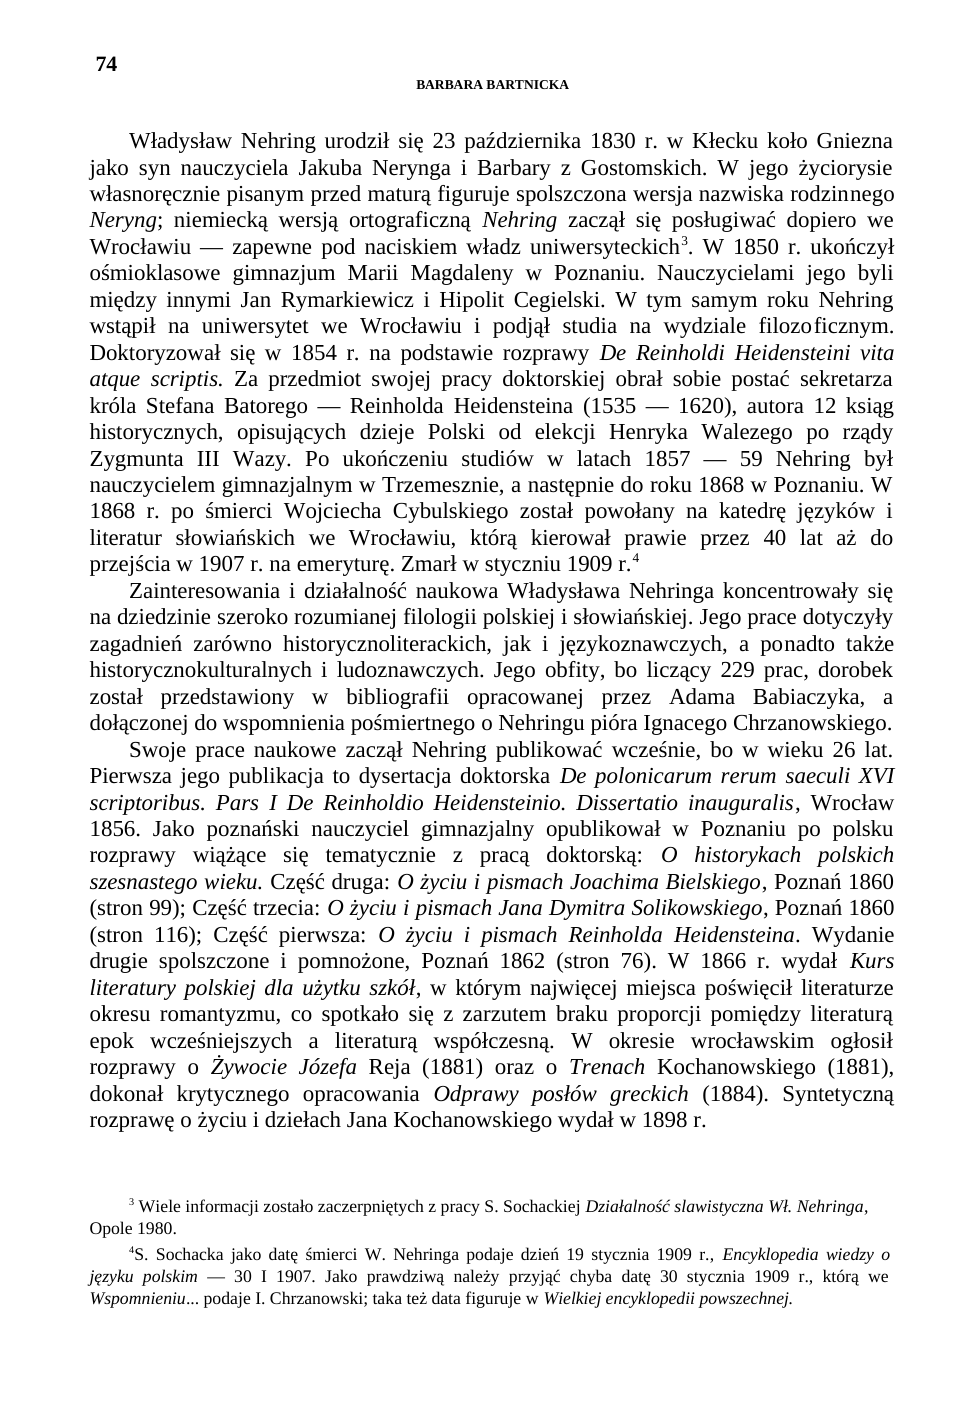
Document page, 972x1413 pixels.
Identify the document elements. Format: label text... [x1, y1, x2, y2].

text Władysław Nehring urodził się 23 października 1830 r. w Kłecku koło Gniezna jako syn nauczyciela Jakuba Nerynga i Barbary z Gostomskich. W jego życiorysie własnoręcznie pisanym przed maturą figuruje spolszczona wersja nazwiska rodzinnego Neryng; niemiecką wersją ortograficzną Nehring zaczął się posługiwać dopiero we Wrocławiu — zapewne pod naciskiem władz uniwersyteckich3. W 1850 r. ukończył ośmioklasowe gimnazjum Marii Magdaleny w Poznaniu. Nauczycielami jego byli między innymi Jan Rymarkiewicz i Hipolit Cegielski. W tym samym roku Nehring wstąpił na uniwersytet we Wrocławiu i podjął studia na wydziale filozoficznym. Doktoryzował się w 1854 r. na podstawie rozprawy De Reinholdi Heidensteini vita atque scriptis. Za przedmiot swojej pracy doktorskiej obrał sobie postać sekretarza króla Stefana Batorego — Reinholda Heidensteina (1535 — 1620), autora 12 ksiąg historycznych, opisujących dzieje Polski od elekcji Henryka Walezego po rządy Zygmunta III Wazy. Po ukończeniu studiów w latach 1857 — 59 Nehring był nauczycielem gimnazjalnym w Trzemesznie, a następnie do roku 1868 w Poznaniu. W 1868 r. po śmierci Wojciecha Cybulskiego został powołany na katedrę języków i literatur słowiańskich we Wrocławiu, którą kierował prawie przez 40 lat aż do przejścia w 1907 r. na emeryturę. Zmarł w styczniu 1909 r.4 [89, 127, 894, 577]
text 74 [95, 54, 117, 76]
text BARBARA BARTNICKA [416, 78, 569, 92]
text Zainteresowania i działalność naukowa Władysława Nehringa koncentrowały się na dziedzinie szeroko rozumianej filologii polskiej i słowiańskiej. Jego prace dotyczyły zagadnień zarówno historycznoliterackich, jak i językoznawczych, a ponadto także historycznokulturalnych i ludoznawczych. Jego obfity, bo liczący 229 prac, dorobek został przedstawiony w bibliografii opracowanej przez Adama Babiaczyka, a dołączonej do wspomnienia pośmiertnego o Nehringu pióra Ignacego Chrzanowskiego. [89, 577, 894, 736]
text 4S. Sochacka jako datę śmierci W. Nehringa podaje dzień 19 stycznia 1909 r., Encyklopedia wiedzy o języku polskim — 30 I 1907. Jako prawdziwą należy przyjąć chyba datę 30 stycznia 1909 r., którą we Wspomnieniu... podaje I. Chrzanowski; taka też data figuruje w Wielkiej encyklopedii powszechnej. [89, 1243, 890, 1308]
text Swoje prace naukowe zaczął Nehring publikować wcześnie, bo w wieku 26 lat. Pierwsza jego publikacja to dysertacja doktorska De polonicarum rerum saeculi XVI scriptoribus. Pars I De Reinholdio Heidensteinio. Dissertatio inauguralis, Wrocław 1856. Jako poznański nauczyciel gimnazjalny opublikował w Poznaniu po polsku rozprawy wiążące się tematycznie z pracą doktorską: O historykach polskich szesnastego wieku. Część druga: O życiu i pismach Joachima Bielskiego, Poznań 1860 (stron 99); Część trzecia: O życiu i pismach Jana Dymitra Solikowskiego, Poznań 1860 (stron 116); Część pierwsza: O życiu i pismach Reinholda Heidensteina. Wydanie drugie spolszczone i pomnożone, Poznań 1862 (stron 76). W 1866 r. wydał Kurs literatury polskiej dla użytku szkół, w którym najwięcej miejsca poświęcił literaturze okresu romantyzmu, co spotkało się z zarzutem braku proporcji pomiędzy literaturą epok wcześniejszych a literaturą współczesną. W okresie wrocławskim ogłosił rozprawy o Żywocie Józefa Reja (1881) oraz o Trenach Kochanowskiego (1881), dokonał krytycznego opracowania Odprawy posłów greckich (1884). Syntetyczną rozprawę o życiu i dziełach Jana Kochanowskiego wydał w 1898 r. [89, 736, 894, 1133]
text 3 Wiele informacji zostało zaczerpniętych z pracy S. Sochackiej Działalność slawistyczna Wł. Nehringa, Opole 1980. [89, 1195, 890, 1239]
